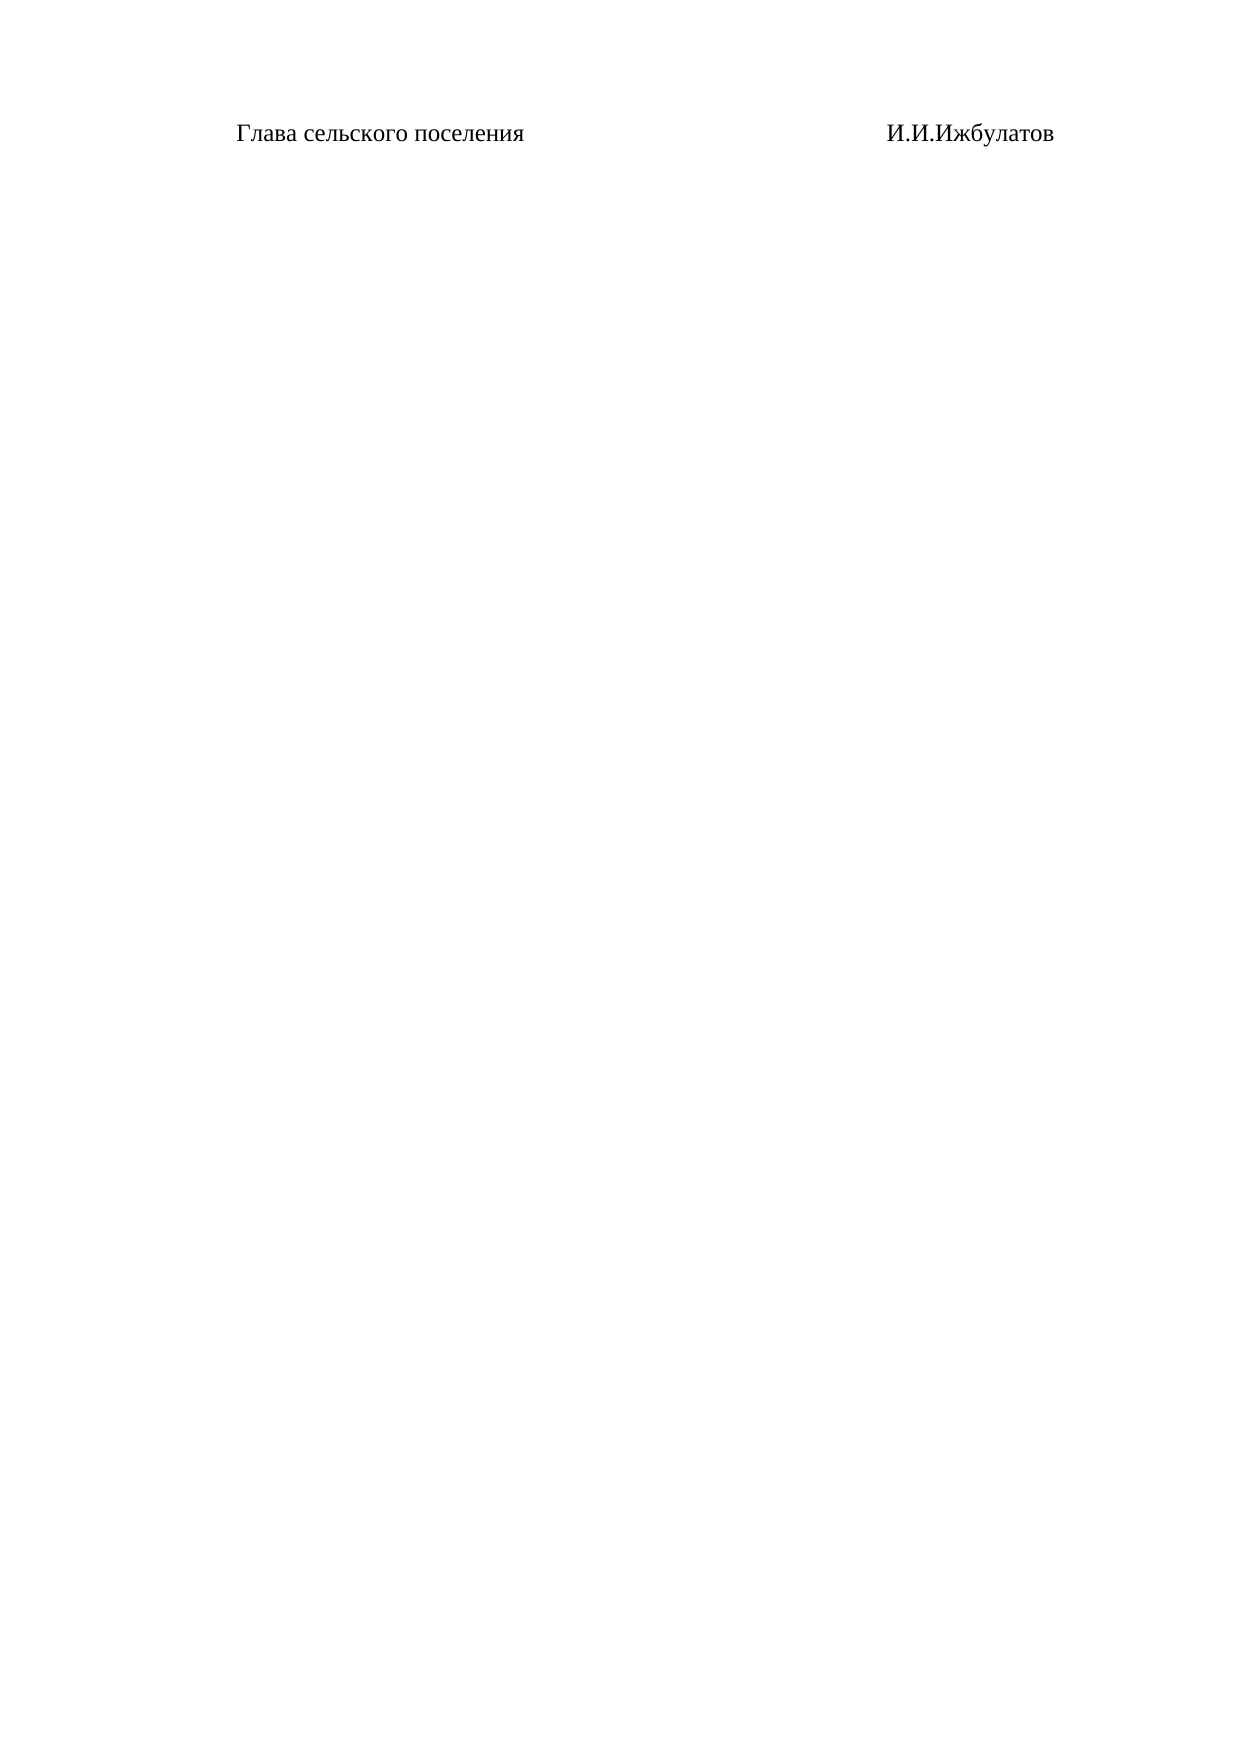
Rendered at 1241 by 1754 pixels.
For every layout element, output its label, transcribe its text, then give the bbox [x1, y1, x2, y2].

text Глава сельского поселения И.И.Ижбулатов [177, 118, 1152, 147]
